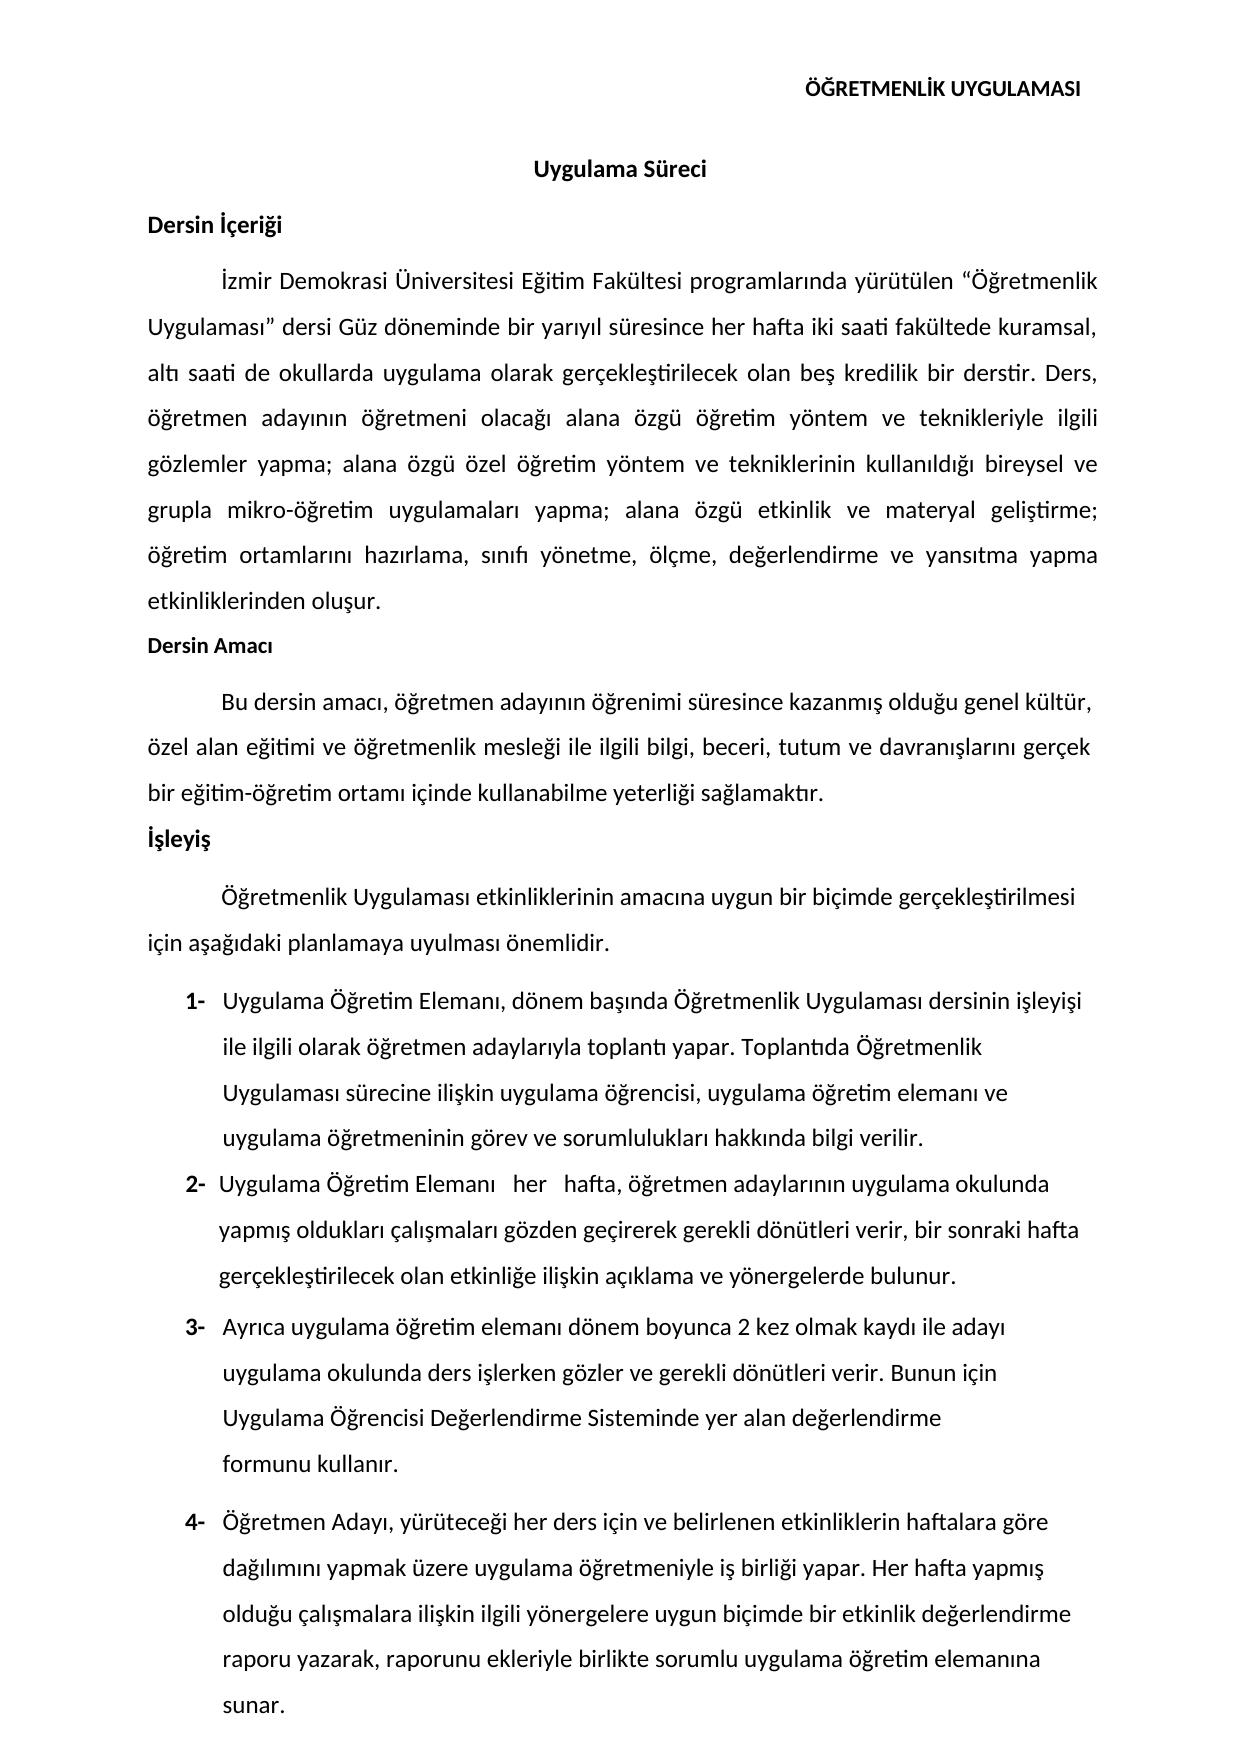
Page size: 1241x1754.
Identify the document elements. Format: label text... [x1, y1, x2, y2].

list Öğretmen Adayı, yürüteceği her ders için ve belirlenen etkinliklerin haftalara göre dağılımını yapmak üzere uygulama öğretmeniyle iş birliği yapar. Her hafta yapmış olduğu çalışmalara ilişkin ilgili yönergelere uygun biçimde bir etkinlik değerlendirme raporu yazarak, raporunu ekleriyle birlikte sorumlu uygulama öğretim elemanına sunar. [185, 1506, 1072, 1720]
text Bu dersin amacı, öğretmen adayının öğrenimi süresince kazanmış olduğu genel kültür, özel alan eğitimi ve öğretmenlik mesleği ile ilgili bilgi, beceri, tutum ve davranışlarını gerçek bir eğitim-öğretim ortamı içinde kullanabilme yeterliği sağlamaktır. [147, 686, 1093, 808]
text Dersin Amacı [147, 631, 1126, 659]
text Dersin İçeriği [147, 209, 1126, 240]
subtitle İşleyiş [147, 823, 1126, 853]
text yapmış oldukları çalışmaları gözden geçirerek gerekli dönütleri verir, bir sonraki hafta gerçekleştirilecek olan etkinliğe ilişkin açıklama ve yönergelerde bulunur. [219, 1214, 1086, 1290]
subtitle Uygulama Süreci [344, 153, 896, 184]
list Uygulama Öğretim Elemanı, dönem başında Öğretmenlik Uygulaması dersinin işleyişi ile ilgili olarak öğretmen adaylarıyla toplantı yapar. Toplantıda Öğretmenlik [185, 985, 1083, 1062]
text Öğretmenlik Uygulaması etkinliklerinin amacına uygun bir biçimde gerçekleştirilmesi için aşağıdaki planlamaya uyulması önemlidir. [147, 881, 1078, 958]
list Uygulama Öğretim Elemanı her hafta, öğretmen adaylarının uygulama okulunda [185, 1168, 1126, 1199]
list Ayrıca uygulama öğretim elemanı dönem boyunca 2 kez olmak kaydı ile adayı uygulama okulunda ders işlerken gözler ve gerekli dönütleri verir. Bunun için Uygulama Öğrencisi Değerlendirme Sisteminde yer alan değerlendirme formunu kullanır. [185, 1311, 1007, 1479]
text İzmir Demokrasi Üniversitesi Eğitim Fakültesi programlarında yürütülen “Öğretmenlik Uygulaması” dersi Güz döneminde bir yarıyıl süresince her hafta iki saati fakültede kuramsal, altı saati de okullarda uygulama olarak gerçekleştirilecek olan beş kredilik bir derstir. Ders, öğretmen adayının öğretmeni olacağı alana özgü öğretim yöntem ve teknikleriyle ilgili gözlemler yapma; alana özgü özel öğretim yöntem ve tekniklerinin kullanıldığı bireysel ve grupla mikro-öğretim uygulamaları yapma; alana özgü etkinlik ve materyal geliştirme; öğretim ortamlarını hazırlama, sınıfı yönetme, ölçme, değerlendirme ve yansıtma yapma etkinliklerinden oluşur. [147, 265, 1099, 616]
text Uygulaması sürecine ilişkin uygulama öğrencisi, uygulama öğretim elemanı ve uygulama öğretmeninin görev ve sorumlulukları hakkında bilgi verilir. [222, 1077, 1011, 1153]
